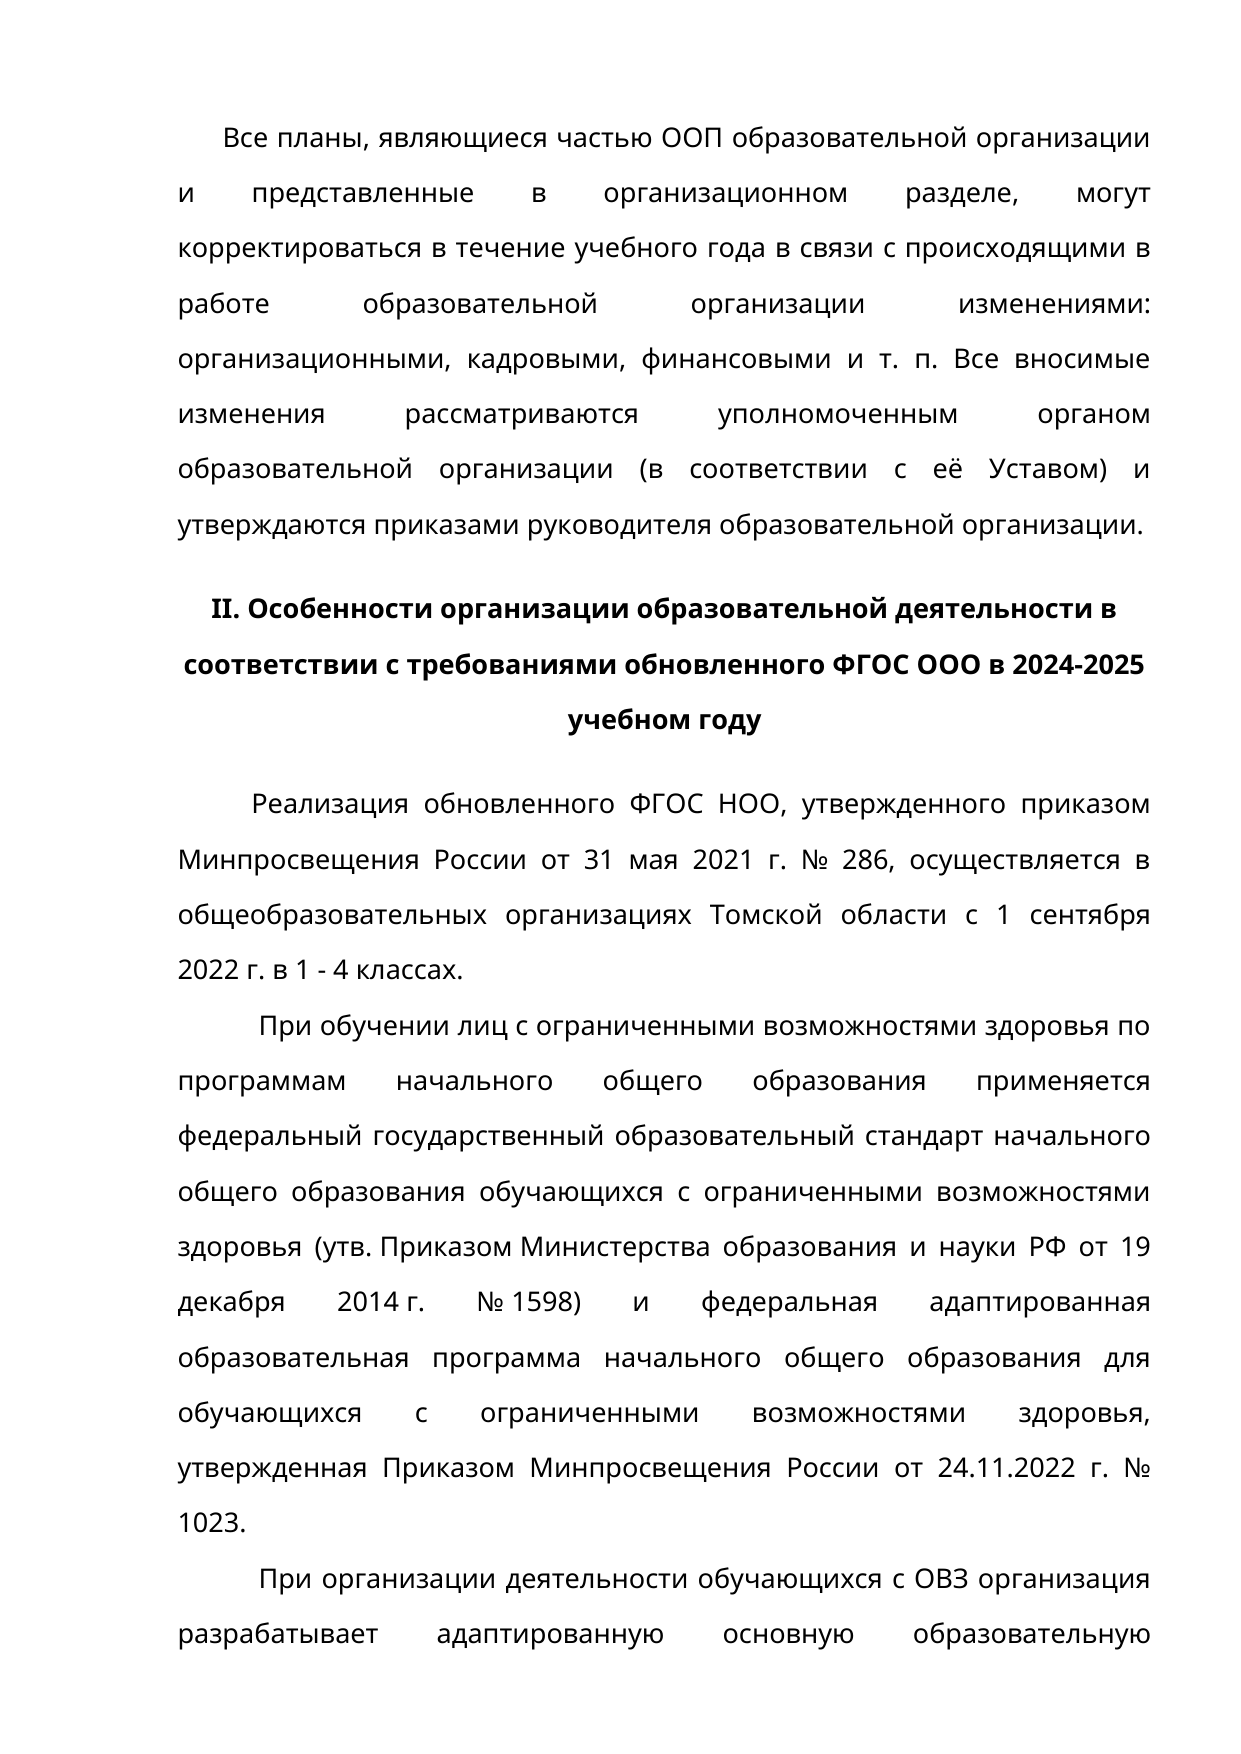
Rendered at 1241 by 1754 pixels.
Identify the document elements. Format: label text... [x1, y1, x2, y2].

text Все планы, являющиеся частью ООП образовательной организации и представленные в организационном разделе, могут корректироваться в течение учебного года в связи с происходящими в работе образовательной организации изменениями: организационными, кадровыми, финансовыми и т. п. Все вносимые изменения рассматриваются уполномоченным органом образовательной организации (в соответствии с её Уставом) и утверждаются приказами руководителя образовательной организации. [177, 118, 1152, 542]
list II. Особенности организации образовательной деятельности в соответствии с требованиями обновленного ФГОС ООО в 2024-2025 учебном году [177, 590, 1152, 737]
text При обучении лиц с ограниченными возможностями здоровья по программам начального общего образования применяется федеральный государственный образовательный стандарт начального общего образования обучающихся с ограниченными возможностями здоровья (утв. Приказом Министерства образования и науки РФ от 19 декабря 2014 г. № 1598) и федеральная адаптированная образовательная программа начального общего образования для обучающихся с ограниченными возможностями здоровья, утвержденная Приказом Минпросвещения России от 24.11.2022 г. № 1023. [177, 1006, 1152, 1541]
text Реализация обновленного ФГОС НОО, утвержденного приказом Минпросвещения России от 31 мая 2021 г. № 286, осуществляется в общеобразовательных организациях Томской области с 1 сентября 2022 г. в 1 - 4 классах. [177, 785, 1152, 988]
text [177, 1559, 1152, 1651]
